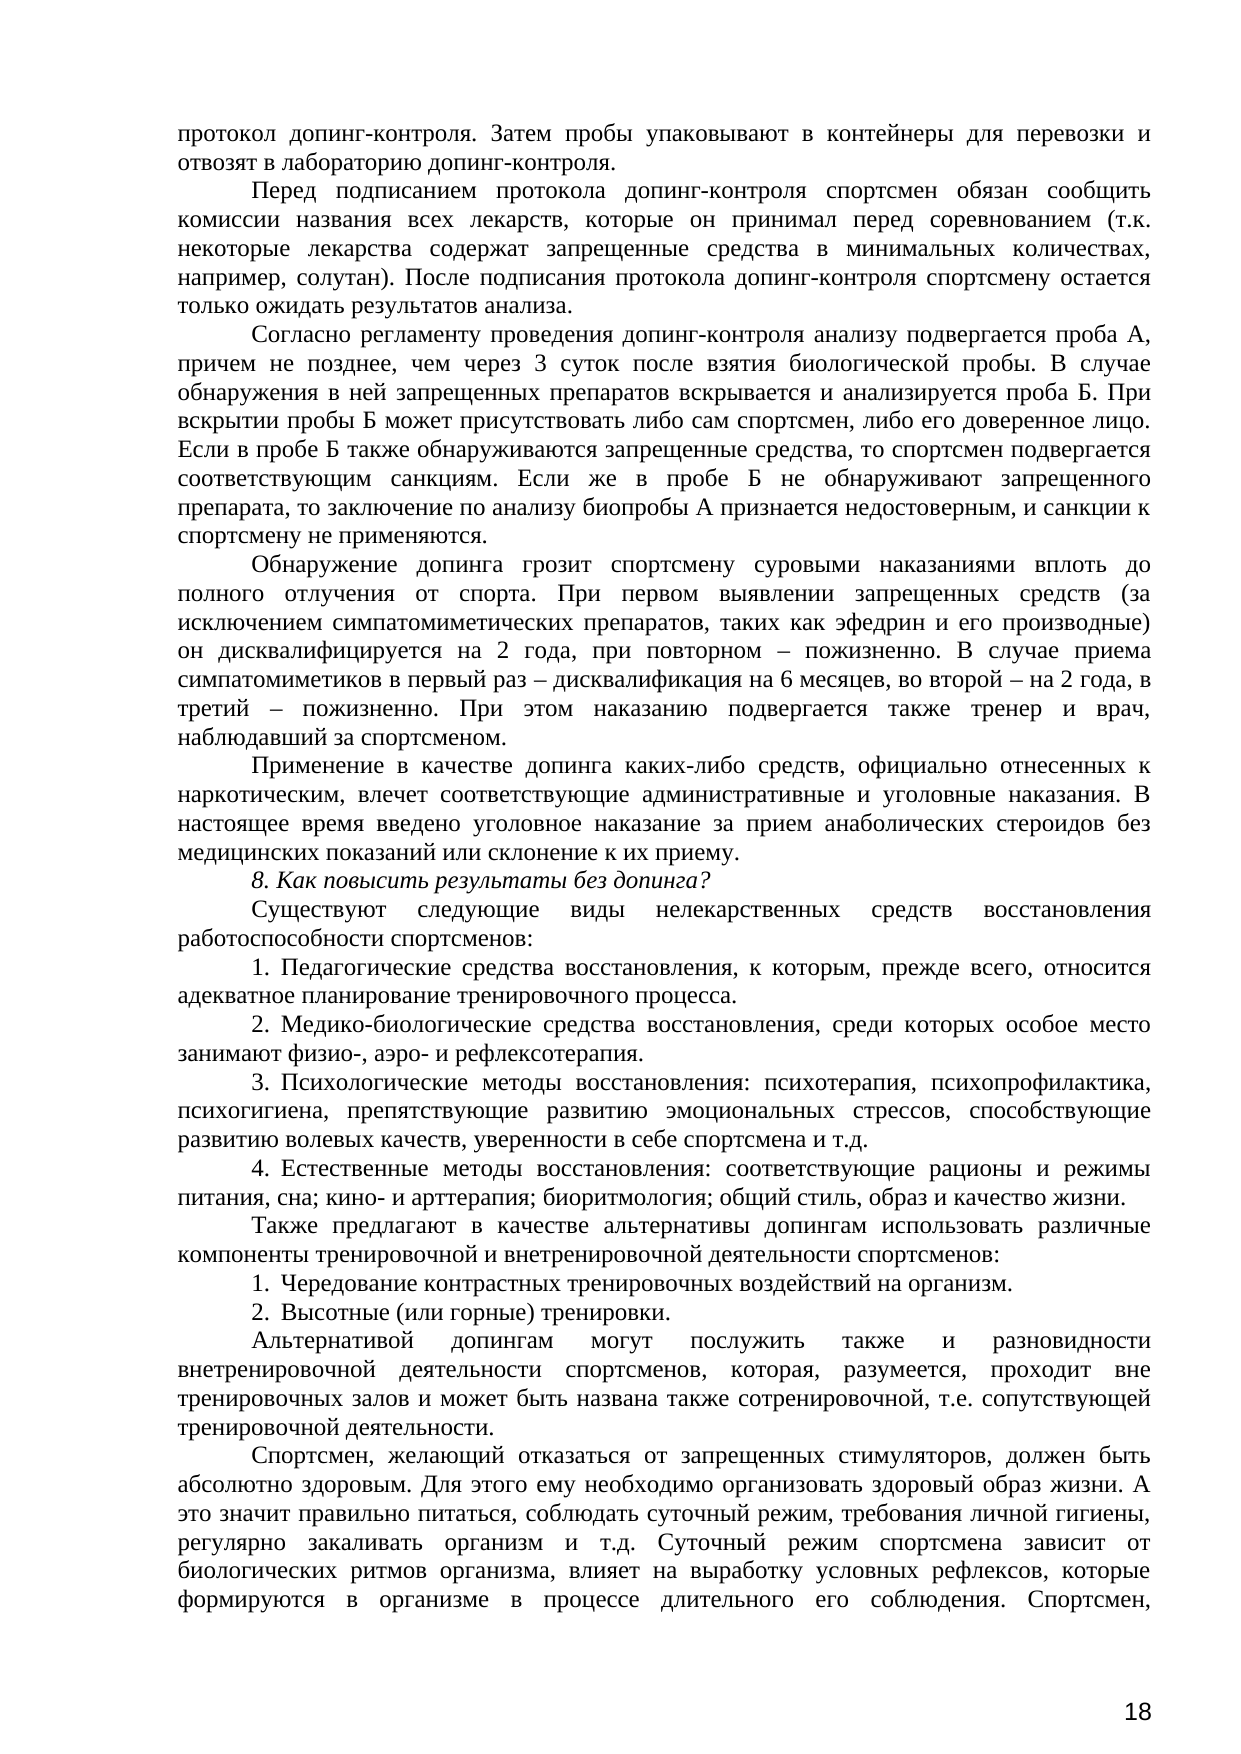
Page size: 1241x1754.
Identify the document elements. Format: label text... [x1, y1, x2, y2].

list Медико-биологические средства восстановления, среди которых особое место занимают физио-, аэро- и рефлексотерапия. [177, 1009, 1152, 1067]
list Чередование контрастных тренировочных воздействий на организм. [177, 1268, 1152, 1297]
list Естественные методы восстановления: соответствующие рационы и режимы питания, сна; кино- и арттерапия; биоритмология; общий стиль, образ и качество жизни. [177, 1153, 1152, 1211]
list Высотные (или горные) тренировки. [177, 1297, 1152, 1326]
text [177, 1441, 1152, 1613]
text Обнаружение допинга грозит спортсмену суровыми наказаниями вплоть до полного отлучения от спорта. При первом выявлении запрещенных средств (за исключением симпатомиметических препаратов, таких как эфедрин и его производные) он дисквалифицируется на 2 года, при повторном – пожизненно. В случае приема симпатомиметиков в первый раз – дисквалификация на 6 месяцев, во второй – на 2 года, в третий – пожизненно. При этом наказанию подвергается также тренер и врач, наблюдавший за спортсменом. [177, 549, 1152, 751]
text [177, 118, 1152, 176]
text Также предлагают в качестве альтернативы допингам использовать различные компоненты тренировочной и внетренировочной деятельности спортсменов: [177, 1211, 1152, 1268]
text Согласно регламенту проведения допинг-контроля анализу подвергается проба А, причем не позднее, чем через 3 суток после взятия биологической пробы. В случае обнаружения в ней запрещенных препаратов вскрывается и анализируется проба Б. При вскрытии пробы Б может присутствовать либо сам спортсмен, либо его доверенное лицо. Если в пробе Б также обнаруживаются запрещенные средства, то спортсмен подвергается соответствующим санкциям. Если же в пробе Б не обнаруживают запрещенного препарата, то заключение по анализу биопробы А признается недостоверным, и санкции к спортсмену не применяются. [177, 319, 1152, 549]
text Альтернативой допингам могут послужить также и разновидности внетренировочной деятельности спортсменов, которая, разумеется, проходит вне тренировочных залов и может быть названа также сотренировочной, т.е. сопутствующей тренировочной деятельности. [177, 1326, 1152, 1441]
list Педагогические средства восстановления, к которым, прежде всего, относится адекватное планирование тренировочного процесса. [177, 952, 1152, 1009]
text 8. Как повысить результаты без допинга? [177, 866, 1152, 894]
text Перед подписанием протокола допинг-контроля спортсмен обязан сообщить комиссии названия всех лекарств, которые он принимал перед соревнованием (т.к. некоторые лекарства содержат запрещенные средства в минимальных количествах, например, солутан). После подписания протокола допинг-контроля спортсмену остается только ожидать результатов анализа. [177, 176, 1152, 319]
list Психологические методы восстановления: психотерапия, психопрофилактика, психогигиена, препятствующие развитию эмоциональных стрессов, способствующие развитию волевых качеств, уверенности в себе спортсмена и т.д. [177, 1067, 1152, 1153]
text Существуют следующие виды нелекарственных средств восстановления работоспособности спортсменов: [177, 894, 1152, 952]
text Применение в качестве допинга каких-либо средств, официально отнесенных к наркотическим, влечет соответствующие административные и уголовные наказания. В настоящее время введено уголовное наказание за прием анаболических стероидов без медицинских показаний или склонение к их приему. [177, 751, 1152, 866]
